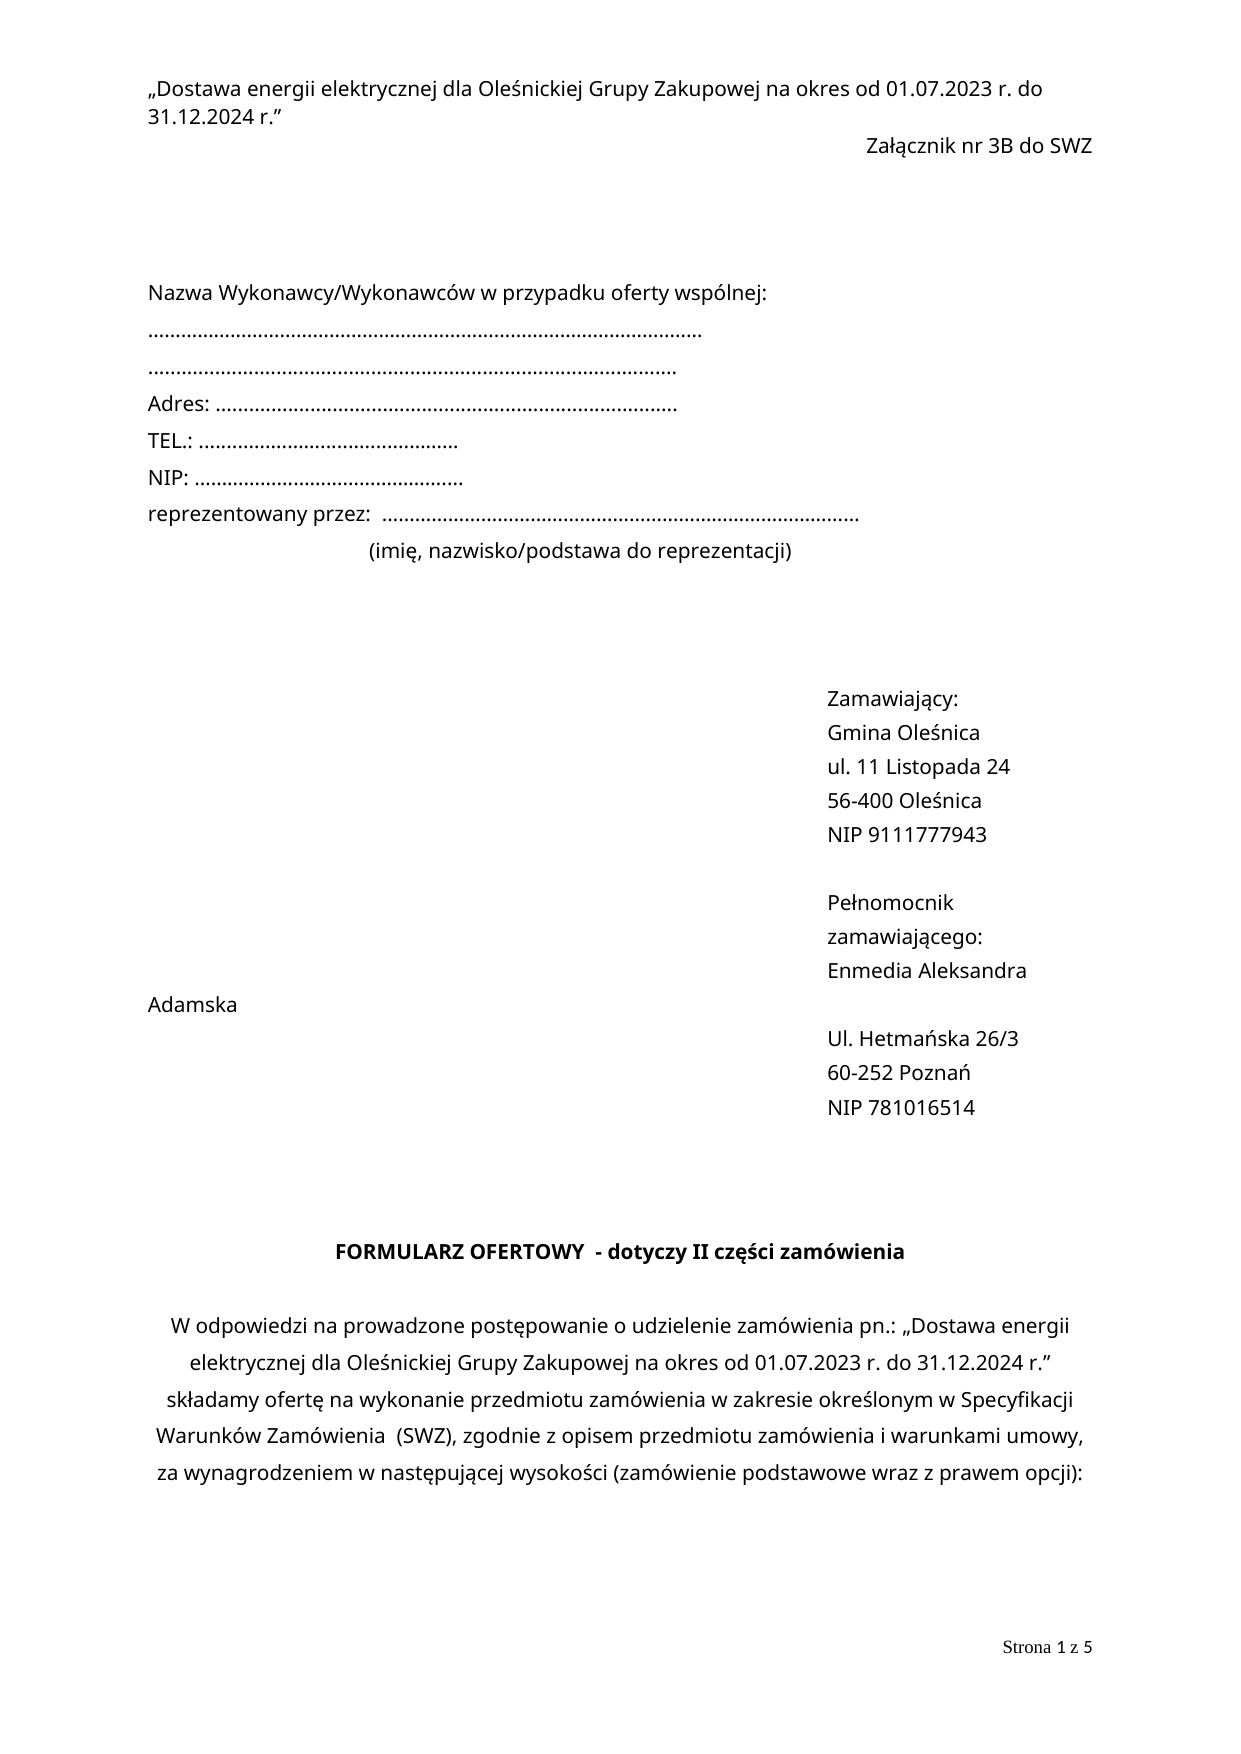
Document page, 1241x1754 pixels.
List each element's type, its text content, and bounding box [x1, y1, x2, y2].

text FORMULARZ OFERTOWY - dotyczy II części zamówienia [148, 1237, 1092, 1266]
text 60-252 Poznań [148, 1058, 1092, 1087]
text Ul. Hetmańska 26/3 [148, 1024, 1092, 1053]
text 56-400 Oleśnica [148, 786, 1092, 814]
text NIP 781016514 [148, 1093, 1092, 1121]
text Adres: ................................................................................... [148, 389, 1092, 417]
text Pełnomocnik zamawiającego: [827, 854, 1092, 951]
text Gmina Oleśnica [148, 718, 1092, 746]
text NIP: ……………………………………….... [148, 463, 1092, 491]
text ul. 11 Listopada 24 [148, 752, 1092, 780]
text Nazwa Wykonawcy/Wykonawców w przypadku oferty wspólnej: [148, 278, 1092, 307]
text reprezentowany przez: …………………………………………………………………………… [148, 499, 1092, 528]
text Załącznik nr 3B do SWZ [148, 131, 1092, 159]
text (imię, nazwisko/podstawa do reprezentacji) [369, 536, 1092, 638]
text Zamawiający: [148, 684, 1092, 712]
text Enmedia Aleksandra Adamska [148, 956, 1092, 1019]
text …………………………………………………………………………………..…… [148, 315, 1092, 343]
text ............................................................................................... [148, 352, 1092, 380]
text TEL.: .........…….……................……… [148, 426, 1092, 454]
text W odpowiedzi na prowadzone postępowanie o udzielenie zamówienia pn.: „Dostawa energii elektrycznej dla Oleśnickiej Grupy Zakupowej na okres od 01.07.2023 r. do 31.12.2024 r.” składamy ofertę na wykonanie przedmiotu zamówienia w zakresie określonym w Specyfikacji Warunków Zamówienia (SWZ), zgodnie z opisem przedmiotu zamówienia i warunkami umowy, za wynagrodzeniem w następującej wysokości (zamówienie podstawowe wraz z prawem opcji): [148, 1311, 1092, 1487]
text NIP 9111777943 [827, 820, 1092, 848]
